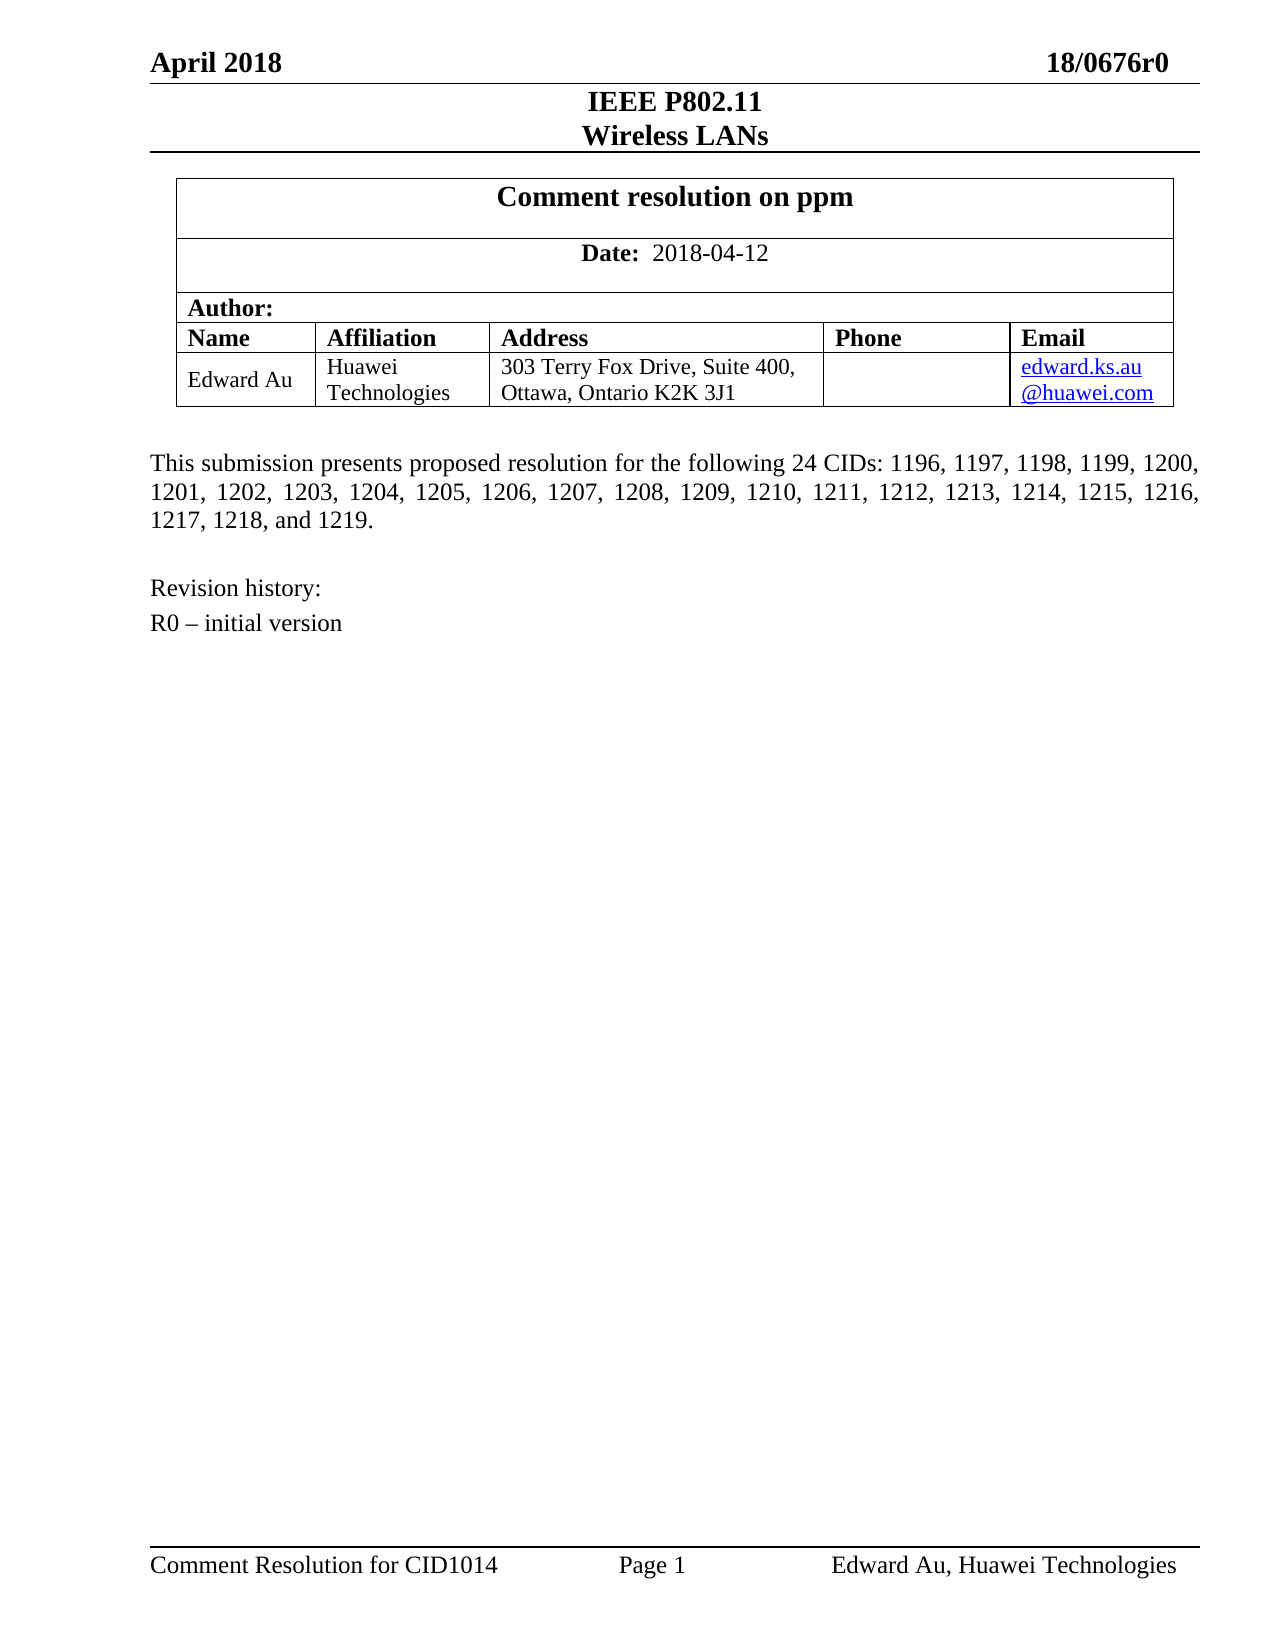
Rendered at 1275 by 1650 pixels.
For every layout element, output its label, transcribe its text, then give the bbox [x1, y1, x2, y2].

table_cell Date: 2018-04-12 [177, 239, 1173, 292]
subtitle This submission presents proposed resolution for the following 24 CIDs: 1196, 1197, 1198, 1199, 1200, 1201, 1202, 1203, 1204, 1205, 1206, 1207, 1208, 1209, 1210, 1211, 1212, 1213, 1214, 1215, 1216, 1217, 1218, and 1219. [150, 448, 1200, 534]
text IEEE P802.11 Wireless LANs [150, 84, 1200, 151]
table_cell 303 Terry Fox Drive, Suite 400, Ottawa, Ontario K2K 3J1 [490, 353, 823, 406]
table_cell Email [1011, 323, 1173, 352]
table_cell Phone [824, 323, 1009, 352]
table_cell Author: [177, 293, 1173, 322]
table_cell edward.ks.au@huawei.com [1011, 353, 1173, 406]
table_cell Name [177, 323, 315, 352]
table_cell [824, 353, 1009, 406]
subtitle R0 – initial version [150, 608, 1200, 637]
table_cell Address [490, 323, 823, 352]
subtitle Revision history: [150, 573, 1200, 602]
table_cell Huawei Technologies [316, 353, 489, 406]
table_cell Affiliation [316, 323, 489, 352]
table_cell Edward Au [177, 353, 315, 406]
table_header Comment resolution on ppm [177, 179, 1173, 237]
